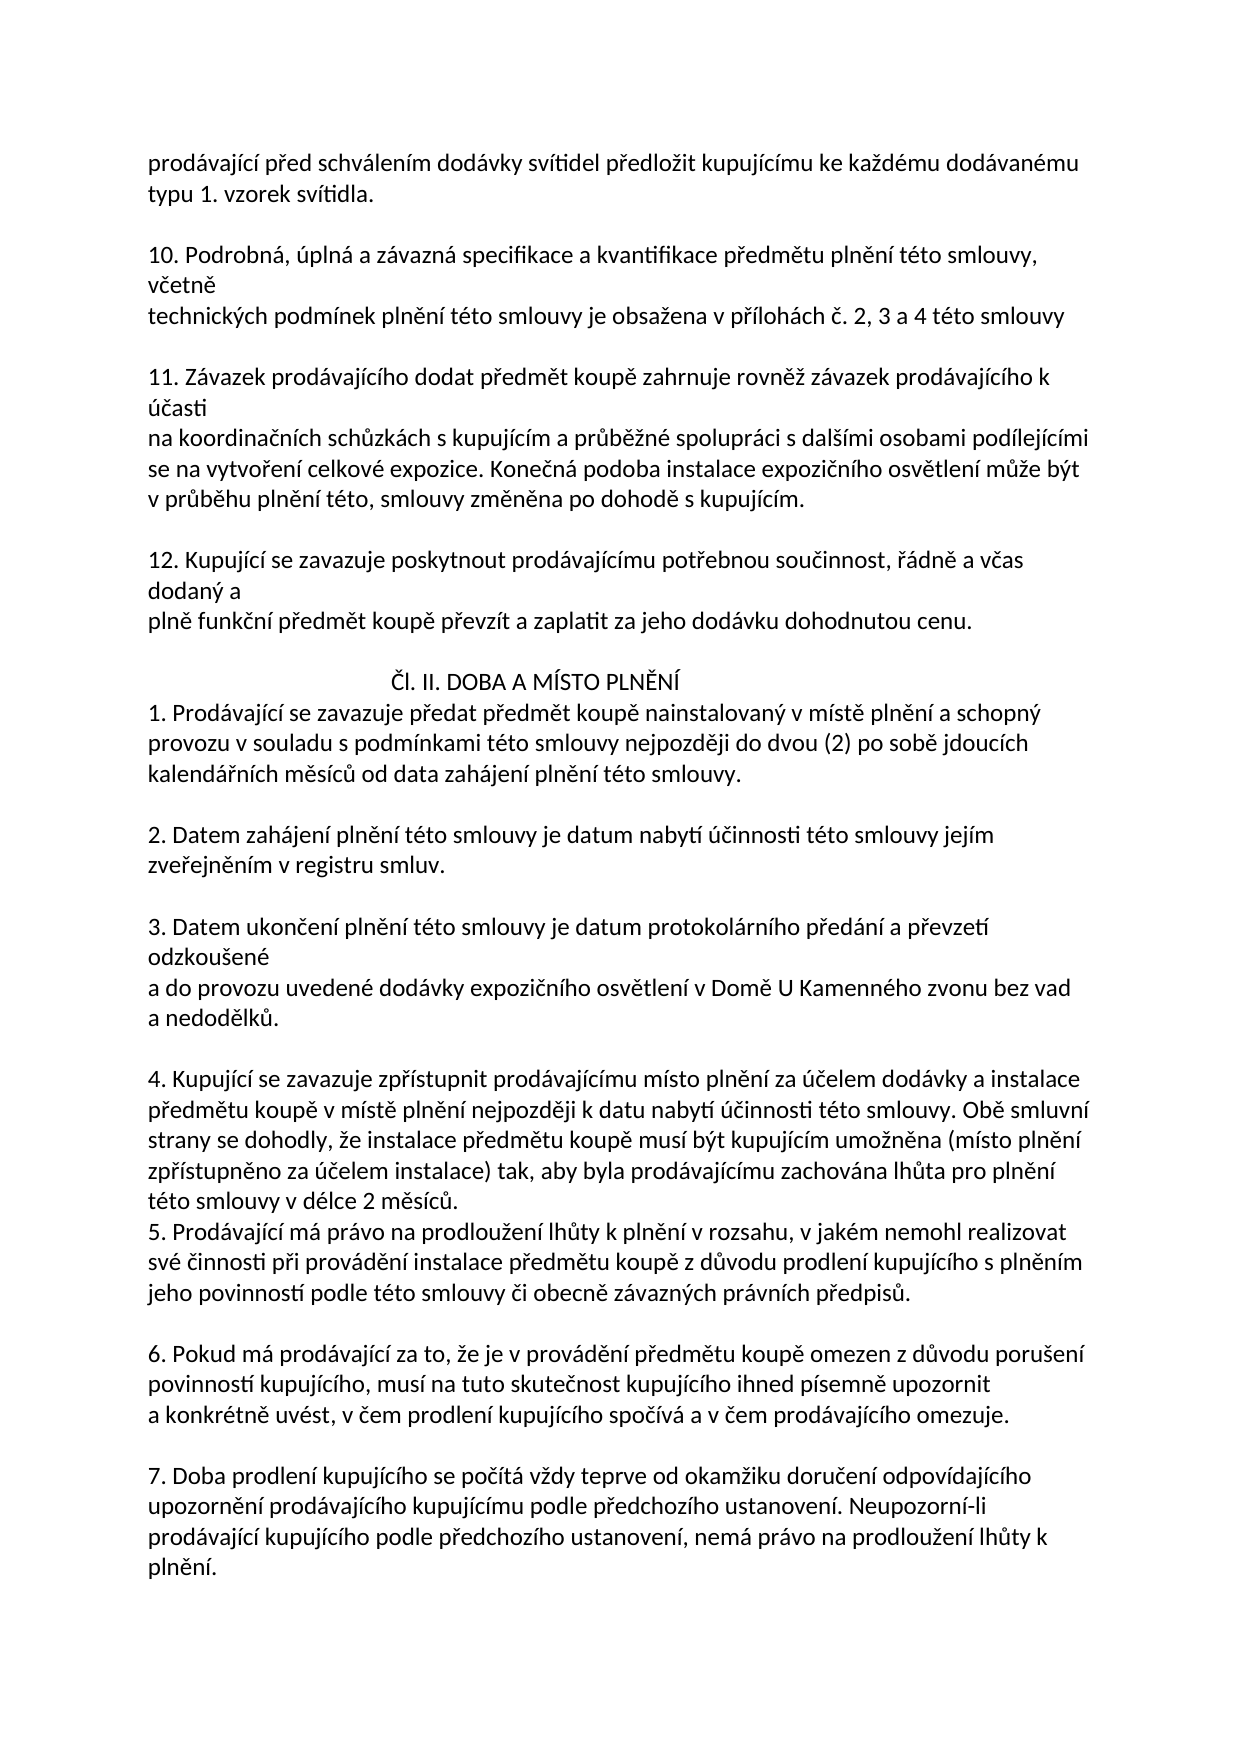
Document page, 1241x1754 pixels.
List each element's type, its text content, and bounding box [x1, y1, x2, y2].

text zpřístupněno za účelem instalace) tak, aby byla prodávajícímu zachována lhůta pro plnění [148, 1155, 1093, 1185]
text typu 1. vzorek svítidla. [148, 178, 1093, 209]
text a do provozu uvedené dodávky expozičního osvětlení v Domě U Kamenného zvonu bez vad [148, 972, 1093, 1002]
text 12. Kupující se zavazuje poskytnout prodávajícímu potřebnou součinnost, řádně a včas dodaný a [148, 544, 1093, 605]
text provozu v souladu s podmínkami této smlouvy nejpozději do dvou (2) po sobě jdoucích [148, 727, 1093, 758]
text 2. Datem zahájení plnění této smlouvy je datum nabytí účinnosti této smlouvy jejím [148, 819, 1093, 849]
text 3. Datem ukončení plnění této smlouvy je datum protokolárního předání a převzetí odzkoušené [148, 911, 1093, 972]
text 1. Prodávající se zavazuje předat předmět koupě nainstalovaný v místě plnění a schopný [148, 697, 1093, 727]
text prodávající před schválením dodávky svítidel předložit kupujícímu ke každému dodávanému [148, 148, 1093, 178]
text upozornění prodávajícího kupujícímu podle předchozího ustanovení. Neupozorní-li [148, 1491, 1093, 1521]
text plně funkční předmět koupě převzít a zaplatit za jeho dodávku dohodnutou cenu. [148, 605, 1093, 636]
text 4. Kupující se zavazuje zpřístupnit prodávajícímu místo plnění za účelem dodávky a instalace [148, 1063, 1093, 1094]
text předmětu koupě v místě plnění nejpozději k datu nabytí účinnosti této smlouvy. Obě smluvní [148, 1094, 1093, 1124]
text Čl. II. DOBA A MÍSTO PLNĚNÍ [148, 666, 1093, 697]
text 11. Závazek prodávajícího dodat předmět koupě zahrnuje rovněž závazek prodávajícího k účasti [148, 361, 1093, 422]
text této smlouvy v délce 2 měsíců. [148, 1185, 1093, 1216]
text technických podmínek plnění této smlouvy je obsažena v přílohách č. 2, 3 a 4 této smlouvy [148, 300, 1093, 331]
text prodávající kupujícího podle předchozího ustanovení, nemá právo na prodloužení lhůty k [148, 1521, 1093, 1552]
text povinností kupujícího, musí na tuto skutečnost kupujícího ihned písemně upozornit [148, 1368, 1093, 1399]
text kalendářních měsíců od data zahájení plnění této smlouvy. [148, 758, 1093, 788]
text 6. Pokud má prodávající za to, že je v provádění předmětu koupě omezen z důvodu porušení [148, 1338, 1093, 1368]
text a konkrétně uvést, v čem prodlení kupujícího spočívá a v čem prodávajícího omezuje. [148, 1399, 1093, 1429]
text plnění. [148, 1552, 1093, 1582]
text 10. Podrobná, úplná a závazná specifikace a kvantifikace předmětu plnění této smlouvy, včetně [148, 239, 1093, 300]
text se na vytvoření celkové expozice. Konečná podoba instalace expozičního osvětlení může být [148, 453, 1093, 483]
text zveřejněním v registru smluv. [148, 849, 1093, 880]
text 7. Doba prodlení kupujícího se počítá vždy teprve od okamžiku doručení odpovídajícího [148, 1460, 1093, 1491]
text a nedodělků. [148, 1002, 1093, 1033]
text strany se dohodly, že instalace předmětu koupě musí být kupujícím umožněna (místo plnění [148, 1124, 1093, 1155]
text na koordinačních schůzkách s kupujícím a průběžné spolupráci s dalšími osobami podílejícími [148, 422, 1093, 453]
text v průběhu plnění této, smlouvy změněna po dohodě s kupujícím. [148, 483, 1093, 514]
text 5. Prodávající má právo na prodloužení lhůty k plnění v rozsahu, v jakém nemohl realizovat své činnosti při provádění instalace předmětu koupě z důvodu prodlení kupujícího s plněním jeho povinností podle této smlouvy či obecně závazných právních předpisů. [148, 1216, 1093, 1307]
